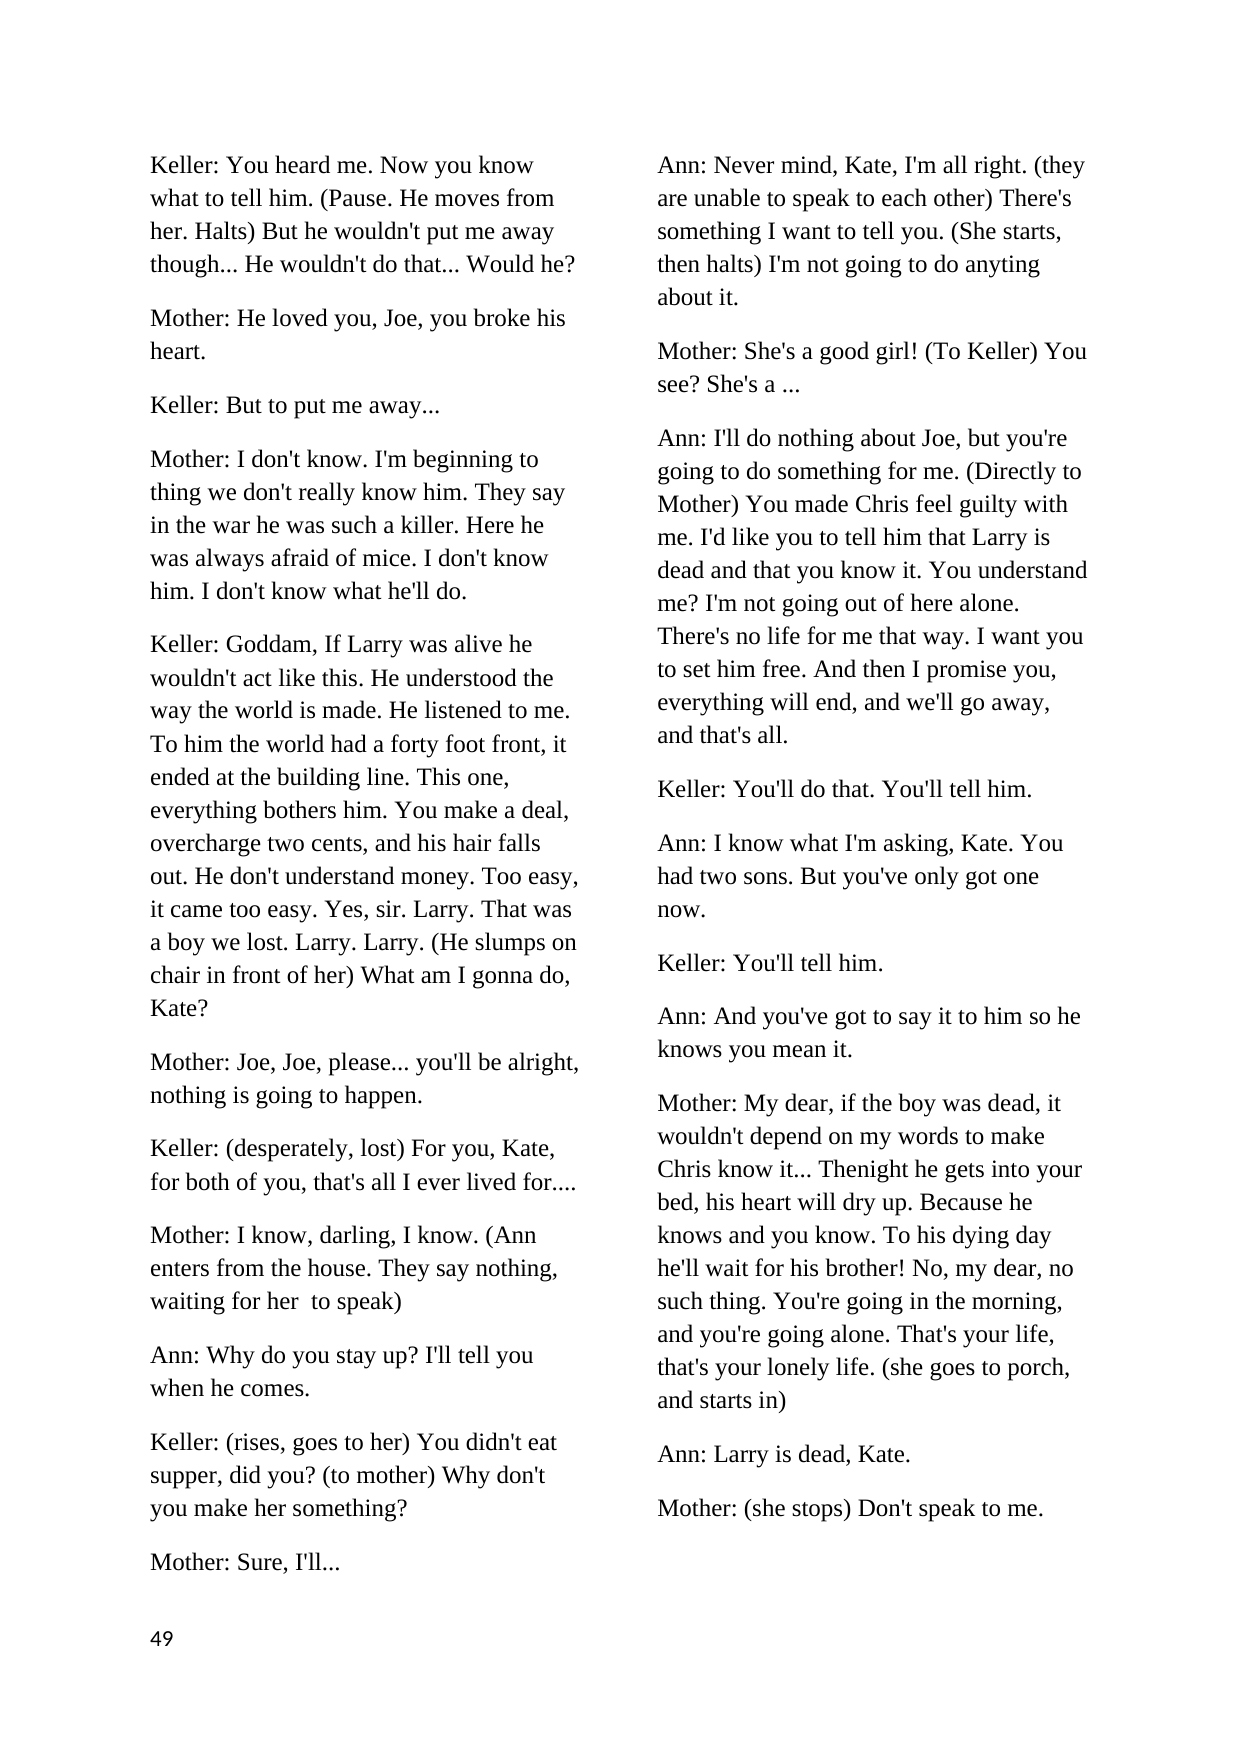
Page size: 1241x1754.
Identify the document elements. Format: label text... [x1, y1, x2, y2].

text Mother: She's a good girl! (To Keller) You see? She's a ... [657, 336, 1090, 398]
text Ann: I know what I'm asking, Kate. You had two sons. But you've only got one now. [657, 828, 1090, 922]
text Keller: You'll do that. You'll tell him. [657, 774, 1090, 803]
text Keller: But to put me away... [150, 390, 583, 418]
text Keller: You'll tell him. [657, 948, 1090, 976]
text Keller: (desperately, lost) For you, Kate, for both of you, that's all I ever lived for.... [150, 1133, 583, 1195]
text Mother: Sure, I'll... [150, 1547, 583, 1576]
text Ann: I'll do nothing about Joe, but you're going to do something for me. (Directly to Mother) You made Chris feel guilty with me. I'd like you to tell him that Larry is dead and that you know it. You understand me? I'm not going out of here alone. There's no life for me that way. I want you to set him free. And then I promise you, everything will end, and we'll go away, and that's all. [657, 423, 1090, 749]
text Ann: Why do you stay up? I'll tell you when he comes. [150, 1340, 583, 1402]
text Mother: Joe, Joe, please... you'll be alright, nothing is going to happen. [150, 1047, 583, 1108]
text Mother: I know, darling, I know. (Ann enters from the house. They say nothing, waiting for her to speak) [150, 1220, 583, 1315]
text Ann: Never mind, Kate, I'm all right. (they are unable to speak to each other) There's something I want to tell you. (She starts, then halts) I'm not going to do anyting about it. [657, 150, 1090, 311]
text Mother: He loved you, Joe, you broke his heart. [150, 303, 583, 365]
text Keller: You heard me. Now you know what to tell him. (Pause. He moves from her. Halts) But he wouldn't put me away though... He wouldn't do that... Would he? [150, 150, 583, 278]
text Mother: I don't know. I'm beginning to thing we don't really know him. They say in the war he was such a killer. Here he was always afraid of mice. I don't know him. I don't know what he'll do. [150, 444, 583, 604]
text Mother: (she stops) Don't speak to me. [657, 1493, 1090, 1522]
text Keller: (rises, goes to her) You didn't eat supper, did you? (to mother) Why don't you make her something? [150, 1427, 583, 1522]
text Ann: And you've got to say it to him so he knows you mean it. [657, 1001, 1090, 1063]
text Mother: My dear, if the boy was dead, it wouldn't depend on my words to make Chris know it... Thenight he gets into your bed, his heart will dry up. Because he knows and you know. To his dying day he'll wait for his brother! No, my dear, no such thing. You're going in the morning, and you're going alone. That's your life, that's your lonely life. (she goes to porch, and starts in) [657, 1088, 1090, 1414]
text Keller: Goddam, If Larry was alive he wouldn't act like this. He understood the way the world is made. He listened to me. To him the world had a forty foot front, it ended at the building line. This one, everything bothers him. You make a deal, overcharge two cents, and his hair falls out. He don't understand money. Too easy, it came too easy. Yes, sir. Larry. That was a boy we lost. Larry. Larry. (He slumps on chair in front of her) What am I gonna do, Kate? [150, 629, 583, 1022]
text Ann: Larry is dead, Kate. [657, 1439, 1090, 1468]
